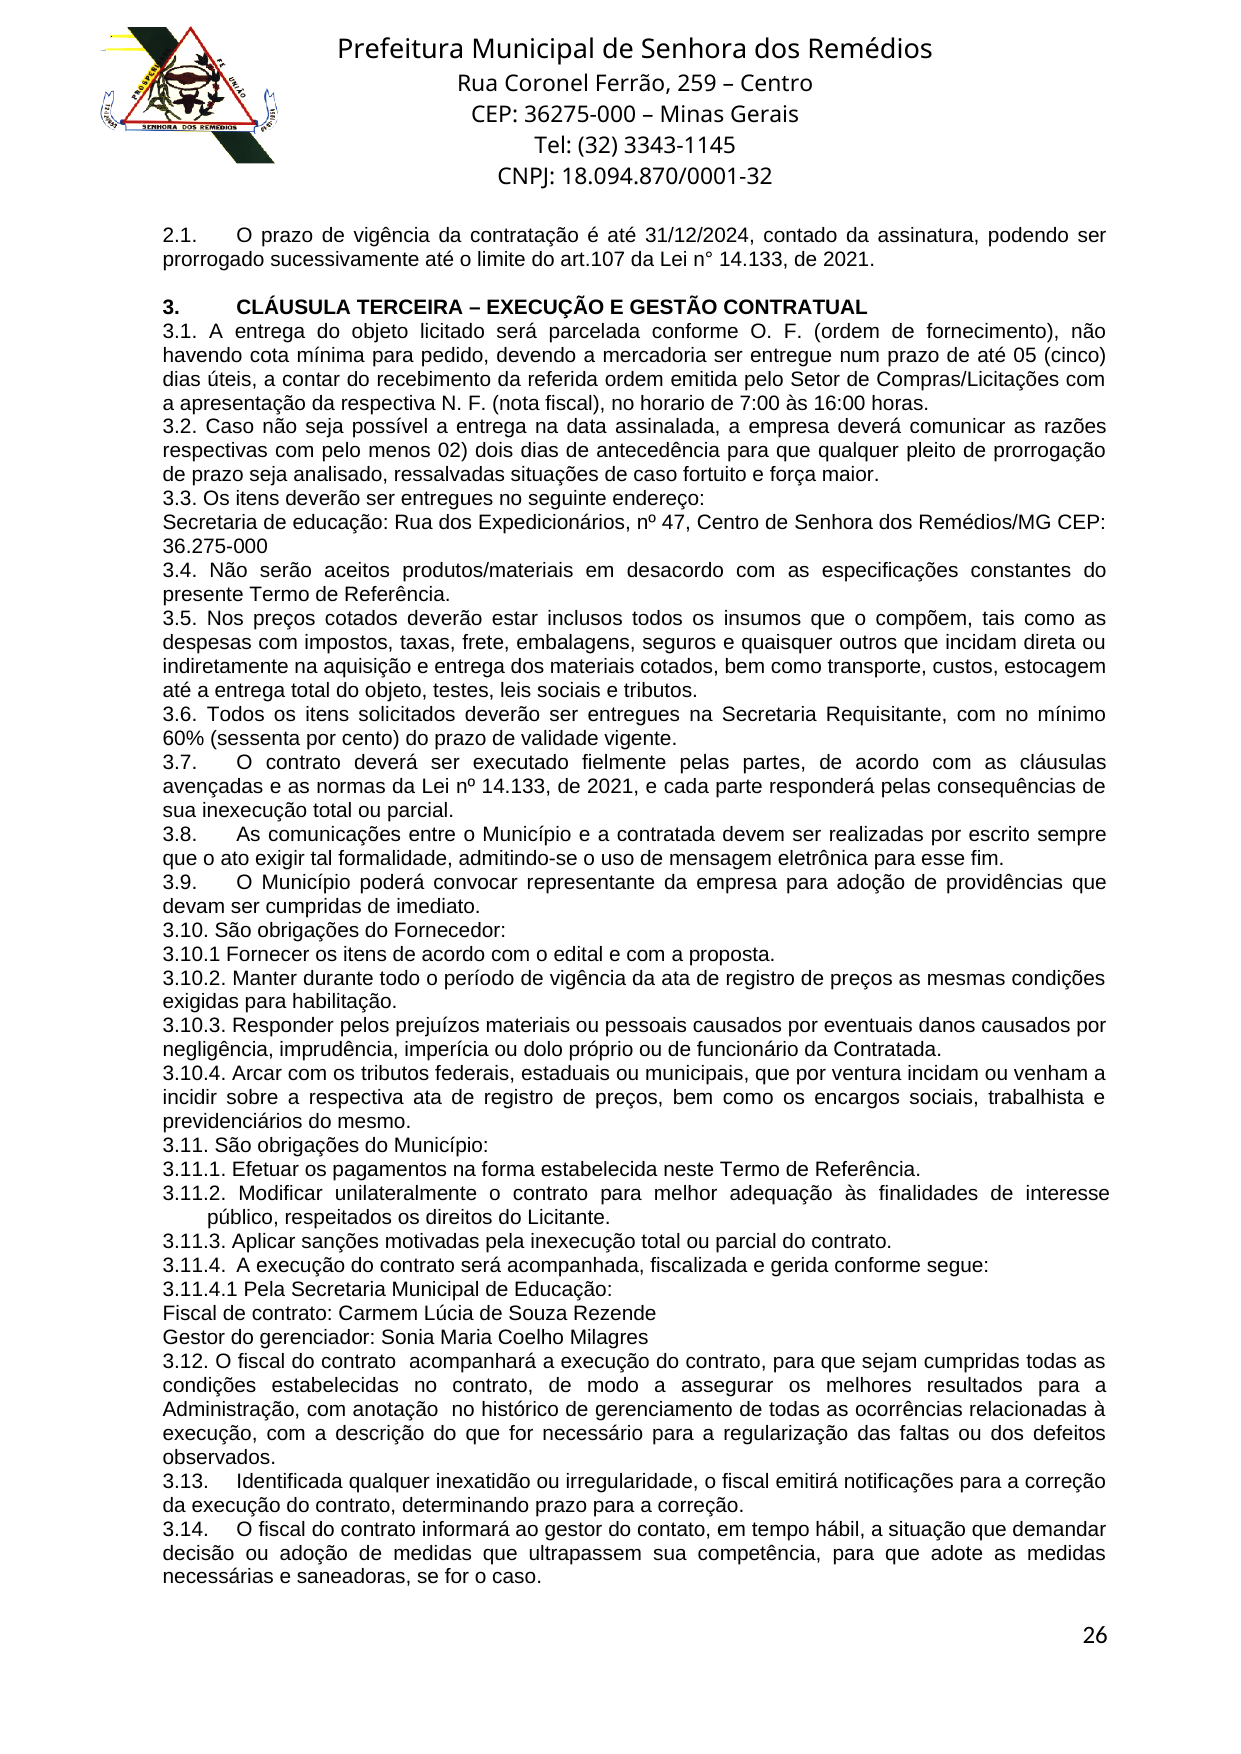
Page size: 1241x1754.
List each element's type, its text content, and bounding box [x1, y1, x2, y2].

text Gestor do gerenciador: Sonia Maria Coelho Milagres [162, 1325, 1107, 1349]
text 3.11.1. Efetuar os pagamentos na forma estabelecida neste Termo de Referência. [162, 1157, 1111, 1181]
text 3.9. O Município poderá convocar representante da empresa para adoção de providências que devam ser cumpridas de imediato. [162, 869, 1107, 917]
text 3.8. As comunicações entre o Município e a contratada devem ser realizadas por escrito sempre que o ato exigir tal formalidade, admitindo-se o uso de mensagem eletrônica para esse fim. [162, 822, 1107, 869]
text 3.5. Nos preços cotados deverão estar inclusos todos os insumos que o compõem, tais como as despesas com impostos, taxas, frete, embalagens, seguros e quaisquer outros que incidam direta ou indiretamente na aquisição e entrega dos materiais cotados, bem como transporte, custos, estocagem até a entrega total do objeto, testes, leis sociais e tributos. [162, 606, 1107, 702]
text 3.10. São obrigações do Fornecedor: [162, 917, 1107, 941]
text 3.12. O fiscal do contrato acompanhará a execução do contrato, para que sejam cumpridas todas as condições estabelecidas no contrato, de modo a assegurar os melhores resultados para a Administração, com anotação no histórico de gerenciamento de todas as ocorrências relacionadas à execução, com a descrição do que for necessário para a regularização das faltas ou dos defeitos observados. [162, 1349, 1107, 1468]
text 3.10.1 Fornecer os itens de acordo com o edital e com a proposta. [162, 941, 1107, 965]
text 3.11.4. A execução do contrato será acompanhada, fiscalizada e gerida conforme segue: [162, 1253, 1107, 1277]
text Secretaria de educação: Rua dos Expedicionários, nº 47, Centro de Senhora dos Remédios/MG CEP: 36.275-000 [162, 510, 1107, 558]
text 3.1. A entrega do objeto licitado será parcelada conforme O. F. (ordem de fornecimento), não havendo cota mínima para pedido, devendo a mercadoria ser entregue num prazo de até 05 (cinco) dias úteis, a contar do recebimento da referida ordem emitida pelo Setor de Compras/Licitações com a apresentação da respectiva N. F. (nota fiscal), no horario de 7:00 às 16:00 horas. [162, 318, 1107, 414]
text 3.10.3. Responder pelos prejuízos materiais ou pessoais causados por eventuais danos causados por negligência, imprudência, imperícia ou dolo próprio ou de funcionário da Contratada. [162, 1013, 1107, 1061]
text 3.7. O contrato deverá ser executado fielmente pelas partes, de acordo com as cláusulas avençadas e as normas da Lei nº 14.133, de 2021, e cada parte responderá pelas consequências de sua inexecução total ou parcial. [162, 750, 1107, 822]
text 3.11.4.1 Pela Secretaria Municipal de Educação: [162, 1277, 1107, 1301]
text 3.10.2. Manter durante todo o período de vigência da ata de registro de preços as mesmas condições exigidas para habilitação. [162, 965, 1107, 1013]
text 3.10.4. Arcar com os tributos federais, estaduais ou municipais, que por ventura incidam ou venham a incidir sobre a respectiva ata de registro de preços, bem como os encargos sociais, trabalhista e previdenciários do mesmo. [162, 1061, 1107, 1133]
text Fiscal de contrato: Carmem Lúcia de Souza Rezende [162, 1301, 1107, 1325]
text 2.1. O prazo de vigência da contratação é até 31/12/2024, contado da assinatura, podendo ser prorrogado sucessivamente até o limite do art.107 da Lei n° 14.133, de 2021. [162, 223, 1107, 271]
text 3.14. O fiscal do contrato informará ao gestor do contato, em tempo hábil, a situação que demandar decisão ou adoção de medidas que ultrapassem sua competência, para que adote as medidas necessárias e saneadoras, se for o caso. [162, 1516, 1107, 1588]
text 3.11.3. Aplicar sanções motivadas pela inexecução total ou parcial do contrato. [162, 1229, 1111, 1253]
text 3.13. Identificada qualquer inexatidão ou irregularidade, o fiscal emitirá notificações para a correção da execução do contrato, determinando prazo para a correção. [162, 1468, 1107, 1516]
text 3.3. Os itens deverão ser entregues no seguinte endereço: [162, 486, 1107, 510]
text 3.6. Todos os itens solicitados deverão ser entregues na Secretaria Requisitante, com no mínimo 60% (sessenta por cento) do prazo de validade vigente. [162, 702, 1107, 750]
text 3.4. Não serão aceitos produtos/materiais em desacordo com as especificações constantes do presente Termo de Referência. [162, 558, 1107, 606]
text 3.2. Caso não seja possível a entrega na data assinalada, a empresa deverá comunicar as razões respectivas com pelo menos 02) dois dias de antecedência para que qualquer pleito de prorrogação de prazo seja analisado, ressalvadas situações de caso fortuito e força maior. [162, 414, 1107, 486]
text 3.11. São obrigações do Município: [162, 1133, 1107, 1157]
text 3. CLÁUSULA TERCEIRA – EXECUÇÃO E GESTÃO CONTRATUAL [162, 294, 1107, 318]
text 3.11.2. Modificar unilateralmente o contrato para melhor adequação às finalidades de interesse público, respeitados os direitos do Licitante. [162, 1181, 1111, 1229]
